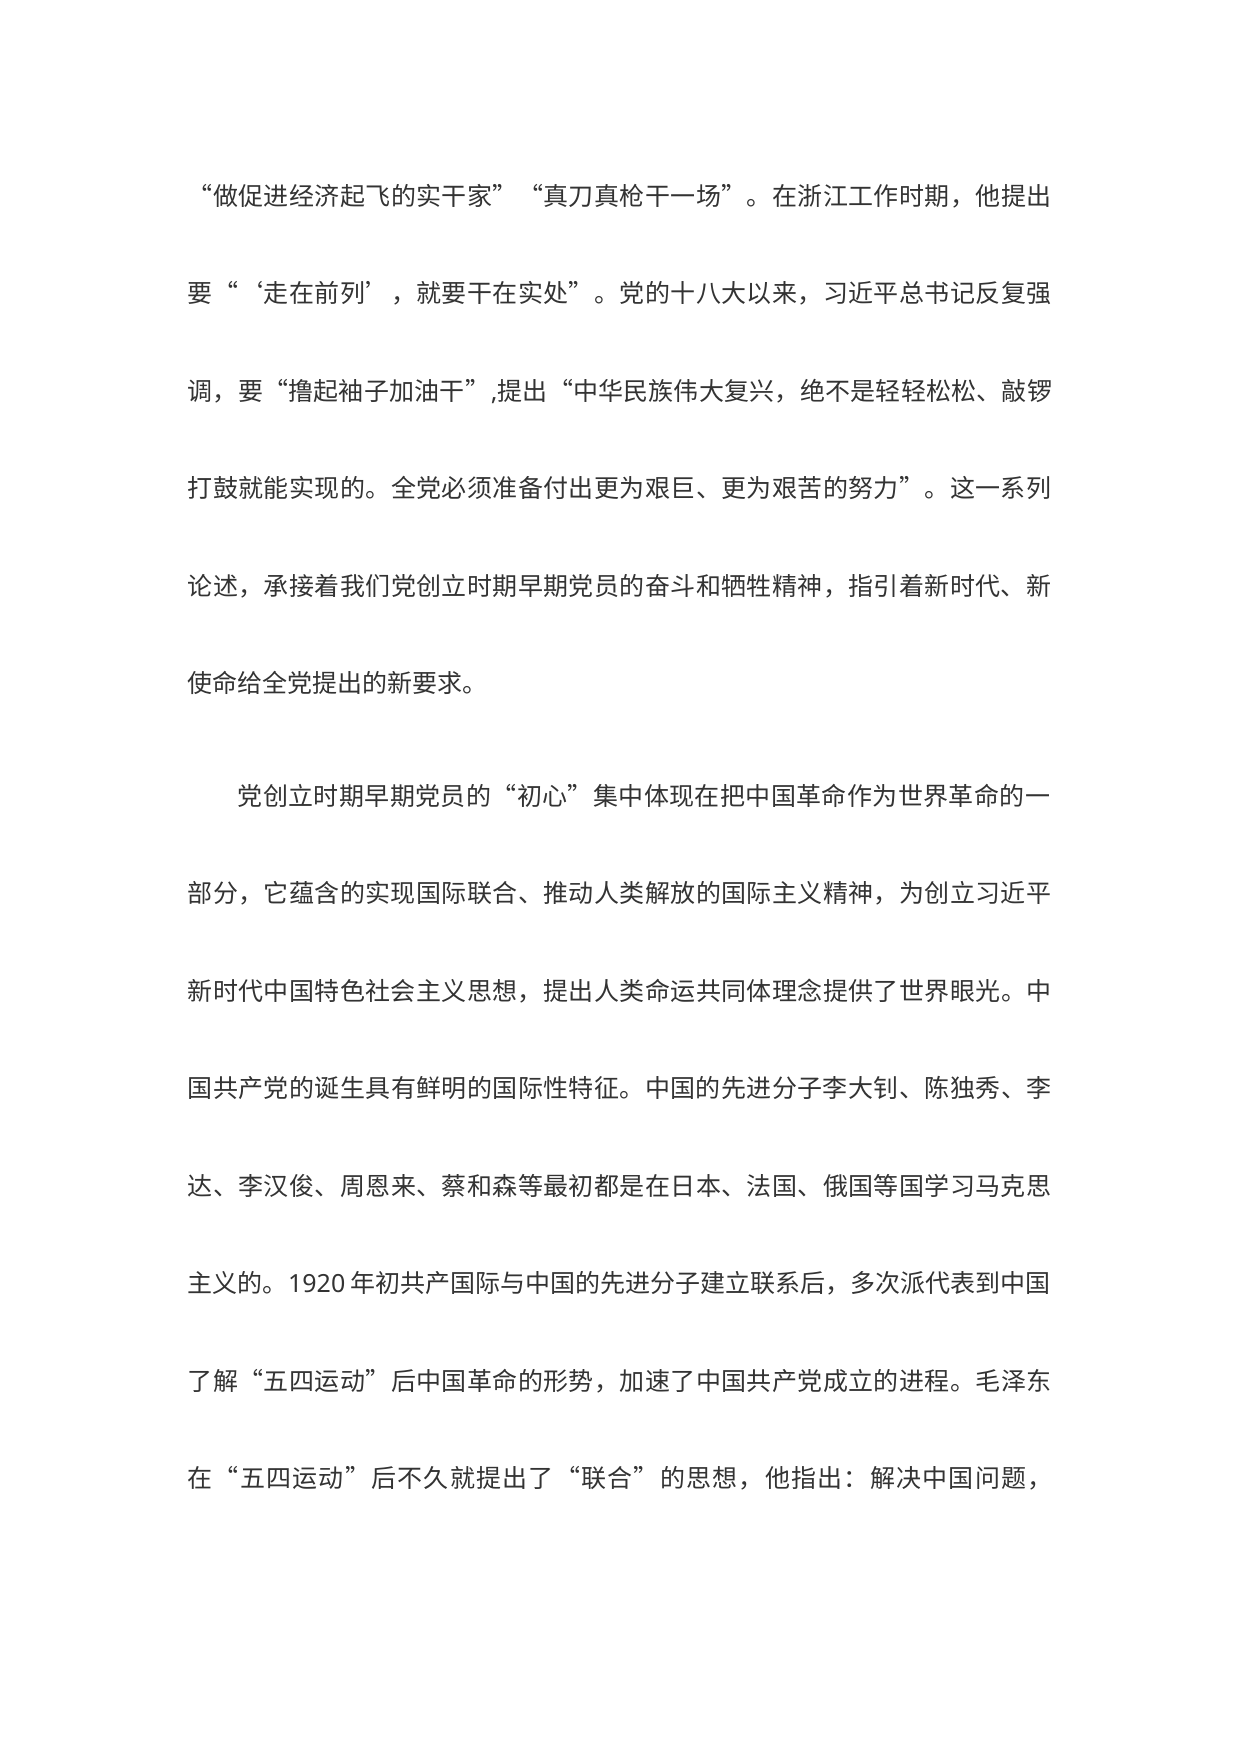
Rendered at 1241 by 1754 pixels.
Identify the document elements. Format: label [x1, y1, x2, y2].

text [187, 162, 1053, 714]
text [187, 762, 1053, 1509]
